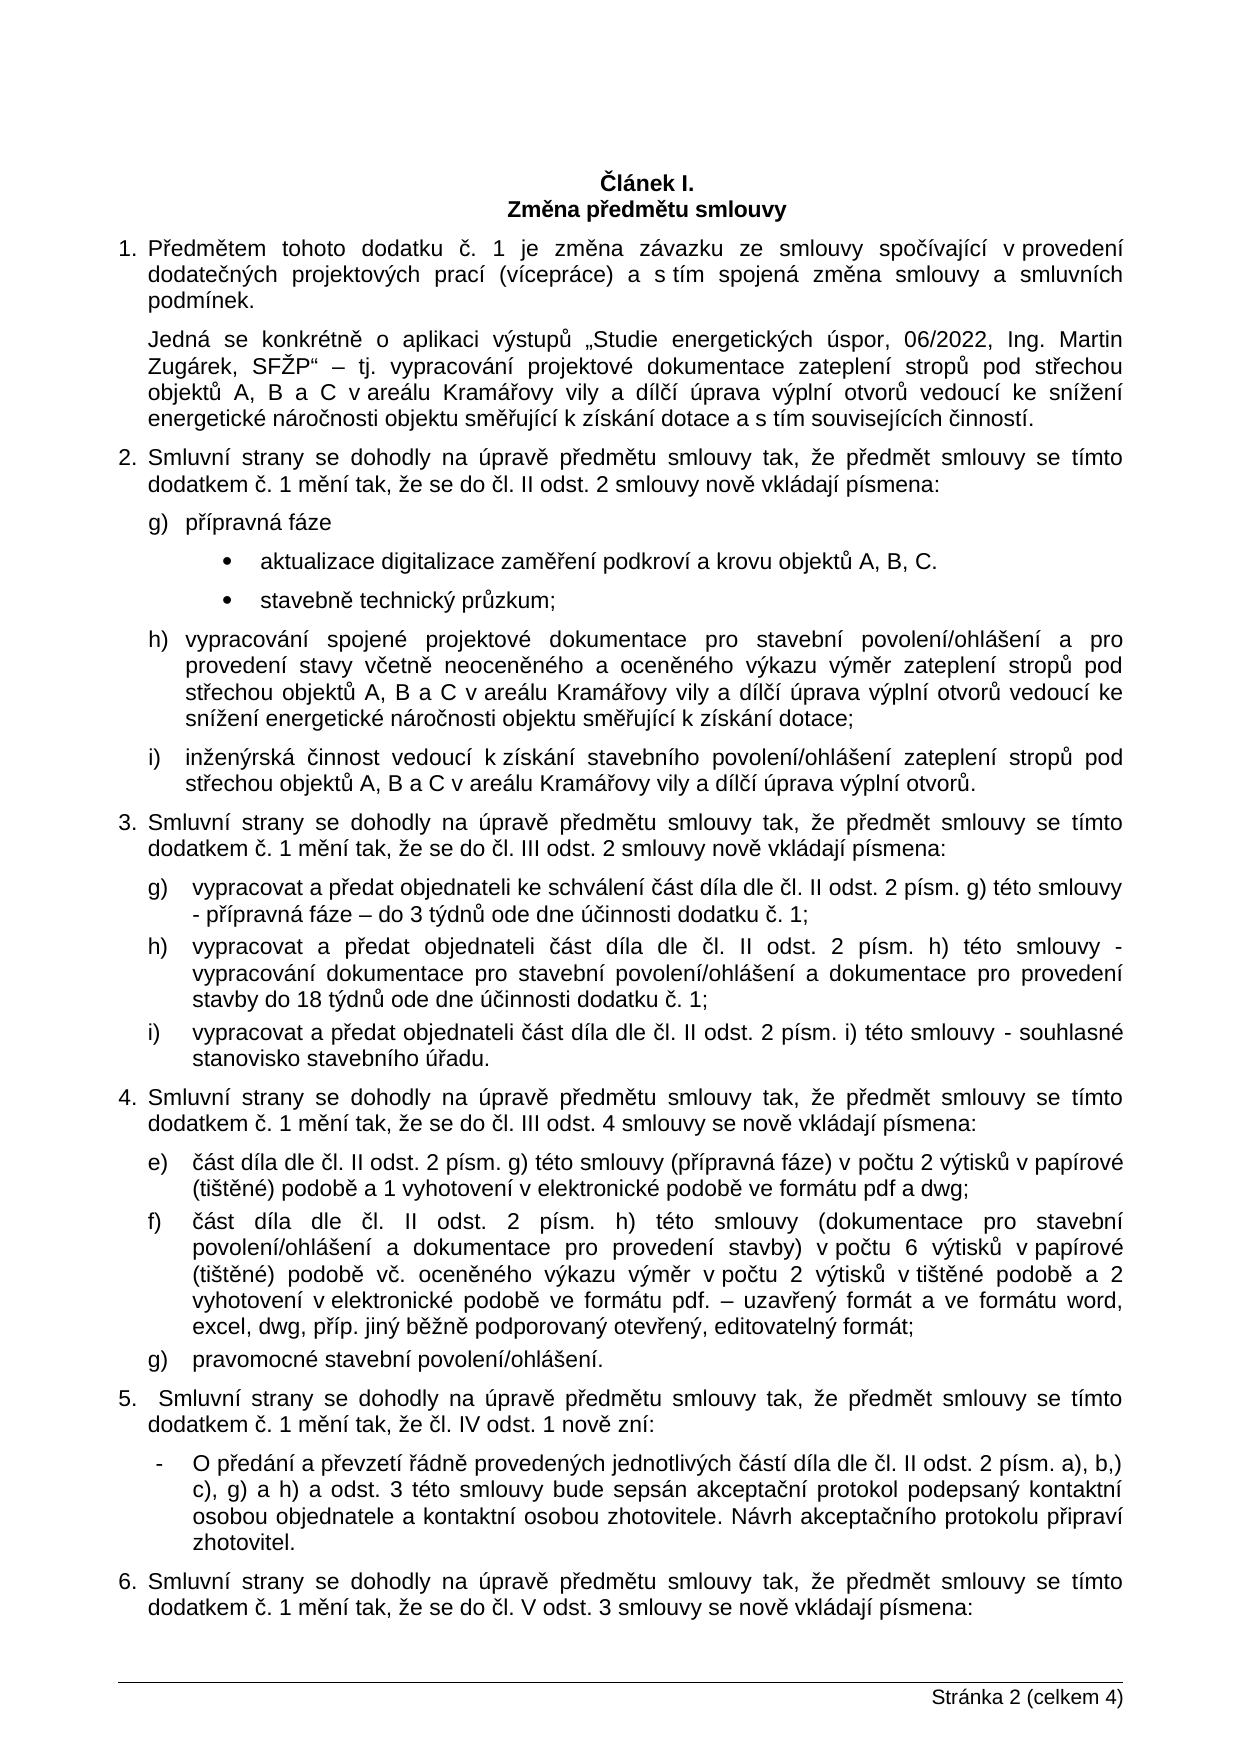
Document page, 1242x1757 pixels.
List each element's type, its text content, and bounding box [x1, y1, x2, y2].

list inženýrská činnost vedoucí k získání stavebního povolení/ohlášení zateplení stropů pod střechou objektů A, B a C v areálu Kramářovy vily a dílčí úprava výplní otvorů. [148, 744, 1123, 797]
list vypracování spojené projektové dokumentace pro stavební povolení/ohlášení a pro provedení stavy včetně neoceněného a oceněného výkazu výměr zateplení stropů pod střechou objektů A, B a C v areálu Kramářovy vily a dílčí úprava výplní otvorů vedoucí ke snížení energetické náročnosti objektu směřující k získání dotace; [148, 626, 1123, 731]
text Článek I. [171, 169, 1123, 196]
list Smluvní strany se dohodly na úpravě předmětu smlouvy tak, že předmět smlouvy se tímto dodatkem č. 1 mění tak, že se do čl. III odst. 2 smlouvy nově vkládají písmena: [118, 809, 1123, 862]
list Smluvní strany se dohodly na úpravě předmětu smlouvy tak, že předmět smlouvy se tímto dodatkem č. 1 mění tak, že se do čl. III odst. 4 smlouvy se nově vkládají písmena: [118, 1084, 1123, 1136]
list g) pravomocné stavební povolení/ohlášení. [148, 1346, 1123, 1372]
list Smluvní strany se dohodly na úpravě předmětu smlouvy tak, že předmět smlouvy se tímto dodatkem č. 1 mění tak, že se do čl. V odst. 3 smlouvy se nově vkládají písmena: [118, 1568, 1123, 1621]
list přípravná fáze [148, 509, 1123, 536]
text Změna předmětu smlouvy [170, 196, 1123, 222]
list f) část díla dle čl. II odst. 2 písm. h) této smlouvy (dokumentace pro stavební povolení/ohlášení a dokumentace pro provedení stavby) v počtu 6 výtisků v papírové (tištěné) podobě vč. oceněného výkazu výměr v počtu 2 výtisků v tištěné podobě a 2 vyhotovení v elektronické podobě ve formátu pdf. – uzavřený formát a ve formátu word, excel, dwg, příp. jiný běžně podporovaný otevřený, editovatelný formát; [148, 1208, 1123, 1340]
text Jedná se konkrétně o aplikaci výstupů „Studie energetických úspor, 06/2022, Ing. Martin Zugárek, SFŽP“ – tj. vypracování projektové dokumentace zateplení stropů pod střechou objektů A, B a C v areálu Kramářovy vily a dílčí úprava výplní otvorů vedoucí ke snížení energetické náročnosti objektu směřující k získání dotace a s tím souvisejících činností. [148, 326, 1123, 432]
list aktualizace digitalizace zaměření podkroví a krovu objektů A, B, C. [223, 548, 1123, 574]
list i) vypracovat a předat objednateli část díla dle čl. II odst. 2 písm. i) této smlouvy - souhlasné stanovisko stavebního úřadu. [148, 1018, 1123, 1071]
list g) vypracovat a předat objednateli ke schválení část díla dle čl. II odst. 2 písm. g) této smlouvy - přípravná fáze – do 3 týdnů ode dne účinnosti dodatku č. 1; [148, 874, 1123, 927]
list Smluvní strany se dohodly na úpravě předmětu smlouvy tak, že předmět smlouvy se tímto dodatkem č. 1 mění tak, že čl. IV odst. 1 nově zní: [118, 1385, 1123, 1437]
list h) vypracovat a předat objednateli část díla dle čl. II odst. 2 písm. h) této smlouvy -vypracování dokumentace pro stavební povolení/ohlášení a dokumentace pro provedení stavby do 18 týdnů ode dne účinnosti dodatku č. 1; [148, 933, 1123, 1012]
list stavebně technický průzkum; [223, 587, 1123, 613]
list Předmětem tohoto dodatku č. 1 je změna závazku ze smlouvy spočívající v provedení dodatečných projektových prací (vícepráce) a s tím spojená změna smlouvy a smluvních podmínek. [118, 235, 1123, 314]
list O předání a převzetí řádně provedených jednotlivých částí díla dle čl. II odst. 2 písm. a), b,) c), g) a h) a odst. 3 této smlouvy bude sepsán akceptační protokol podepsaný kontaktní osobou objednatele a kontaktní osobou zhotovitele. Návrh akceptačního protokolu připraví zhotovitel. [155, 1450, 1123, 1555]
list Smluvní strany se dohodly na úpravě předmětu smlouvy tak, že předmět smlouvy se tímto dodatkem č. 1 mění tak, že se do čl. II odst. 2 smlouvy nově vkládají písmena: [118, 444, 1123, 497]
list e) část díla dle čl. II odst. 2 písm. g) této smlouvy (přípravná fáze) v počtu 2 výtisků v papírové (tištěné) podobě a 1 vyhotovení v elektronické podobě ve formátu pdf a dwg; [148, 1149, 1123, 1202]
